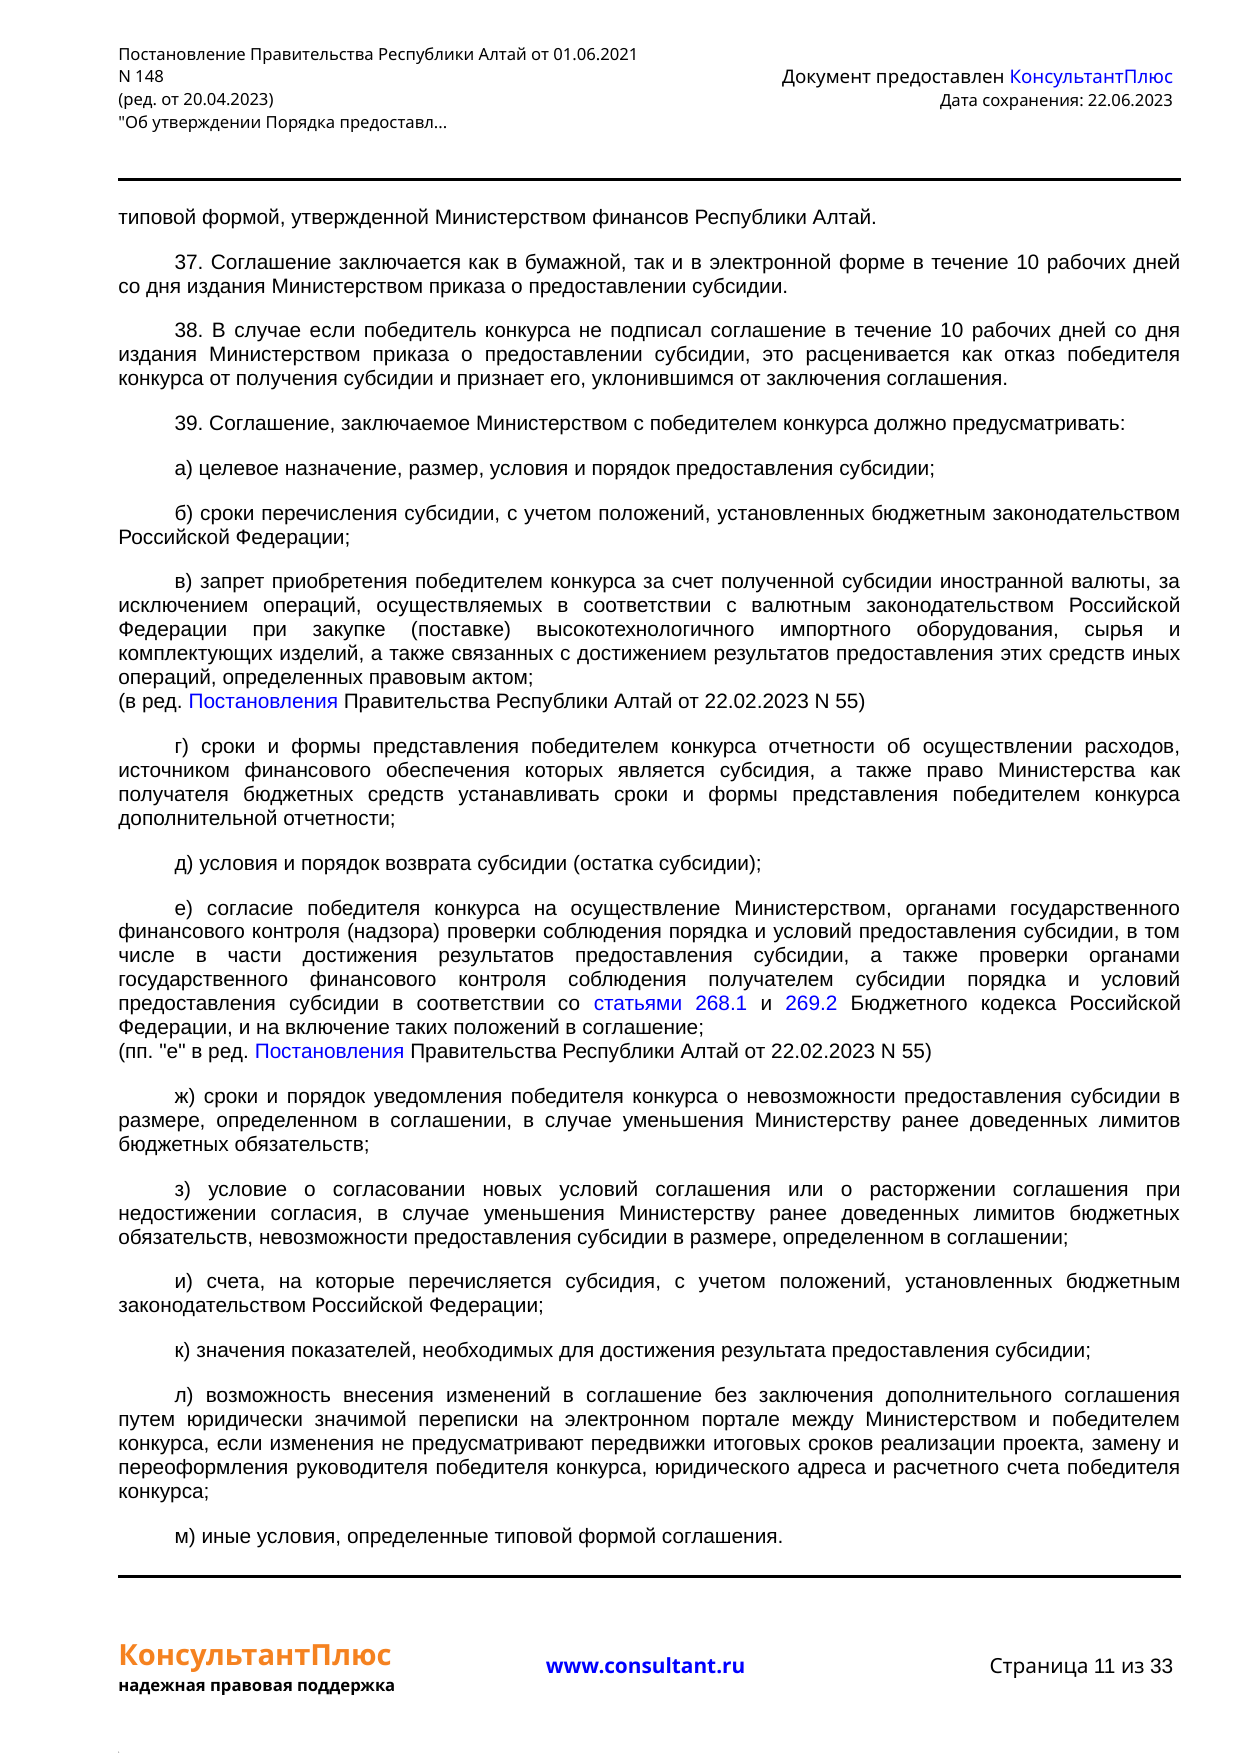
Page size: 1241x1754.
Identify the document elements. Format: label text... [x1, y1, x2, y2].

text з) условие о согласовании новых условий соглашения или о расторжении соглашения при недостижении согласия, в случае уменьшения Министерству ранее доведенных лимитов бюджетных обязательств, невозможности предоставления субсидии в размере, определенном в соглашении; [118, 1177, 1181, 1248]
text д) условия и порядок возврата субсидии (остатка субсидии); [118, 851, 1181, 874]
text в) запрет приобретения победителем конкурса за счет полученной субсидии иностранной валюты, за исключением операций, осуществляемых в соответствии с валютным законодательством Российской Федерации при закупке (поставке) высокотехнологичного импортного оборудования, сырья и комплектующих изделий, а также связанных с достижением результатов предоставления этих средств иных операций, определенных правовым актом; [118, 569, 1181, 689]
text 38. В случае если победитель конкурса не подписал соглашение в течение 10 рабочих дней со дня издания Министерством приказа о предоставлении субсидии, это расценивается как отказ победителя конкурса от получения субсидии и признает его, уклонившимся от заключения соглашения. [118, 318, 1181, 390]
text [118, 205, 1181, 229]
text (в ред. Постановления Правительства Республики Алтай от 22.02.2023 N 55) [118, 689, 1181, 713]
text е) согласие победителя конкурса на осуществление Министерством, органами государственного финансового контроля (надзора) проверки соблюдения порядка и условий предоставления субсидии, в том числе в части достижения результатов предоставления субсидии, а также проверки органами государственного финансового контроля соблюдения получателем субсидии порядка и условий предоставления субсидии в соответствии со статьями 268.1 и 269.2 Бюджетного кодекса Российской Федерации, и на включение таких положений в соглашение; [118, 895, 1181, 1039]
text л) возможность внесения изменений в соглашение без заключения дополнительного соглашения путем юридически значимой переписки на электронном портале между Министерством и победителем конкурса, если изменения не предусматривают передвижки итоговых сроков реализации проекта, замену и переоформления руководителя победителя конкурса, юридического адреса и расчетного счета победителя конкурса; [118, 1383, 1181, 1503]
text г) сроки и формы представления победителем конкурса отчетности об осуществлении расходов, источником финансового обеспечения которых является субсидия, а также право Министерства как получателя бюджетных средств устанавливать сроки и формы представления победителем конкурса дополнительной отчетности; [118, 734, 1181, 830]
text а) целевое назначение, размер, условия и порядок предоставления субсидии; [118, 456, 1181, 480]
text (пп. "е" в ред. Постановления Правительства Республики Алтай от 22.02.2023 N 55) [118, 1039, 1181, 1063]
text б) сроки перечисления субсидии, с учетом положений, установленных бюджетным законодательством Российской Федерации; [118, 501, 1181, 548]
text м) иные условия, определенные типовой формой соглашения. [118, 1523, 1181, 1547]
text 39. Соглашение, заключаемое Министерством с победителем конкурса должно предусматривать: [118, 411, 1181, 435]
text ж) сроки и порядок уведомления победителя конкурса о невозможности предоставления субсидии в размере, определенном в соглашении, в случае уменьшения Министерству ранее доведенных лимитов бюджетных обязательств; [118, 1084, 1181, 1156]
text к) значения показателей, необходимых для достижения результата предоставления субсидии; [118, 1338, 1181, 1362]
text и) счета, на которые перечисляется субсидия, с учетом положений, установленных бюджетным законодательством Российской Федерации; [118, 1269, 1181, 1317]
text 37. Соглашение заключается как в бумажной, так и в электронной форме в течение 10 рабочих дней со дня издания Министерством приказа о предоставлении субсидии. [118, 249, 1181, 297]
